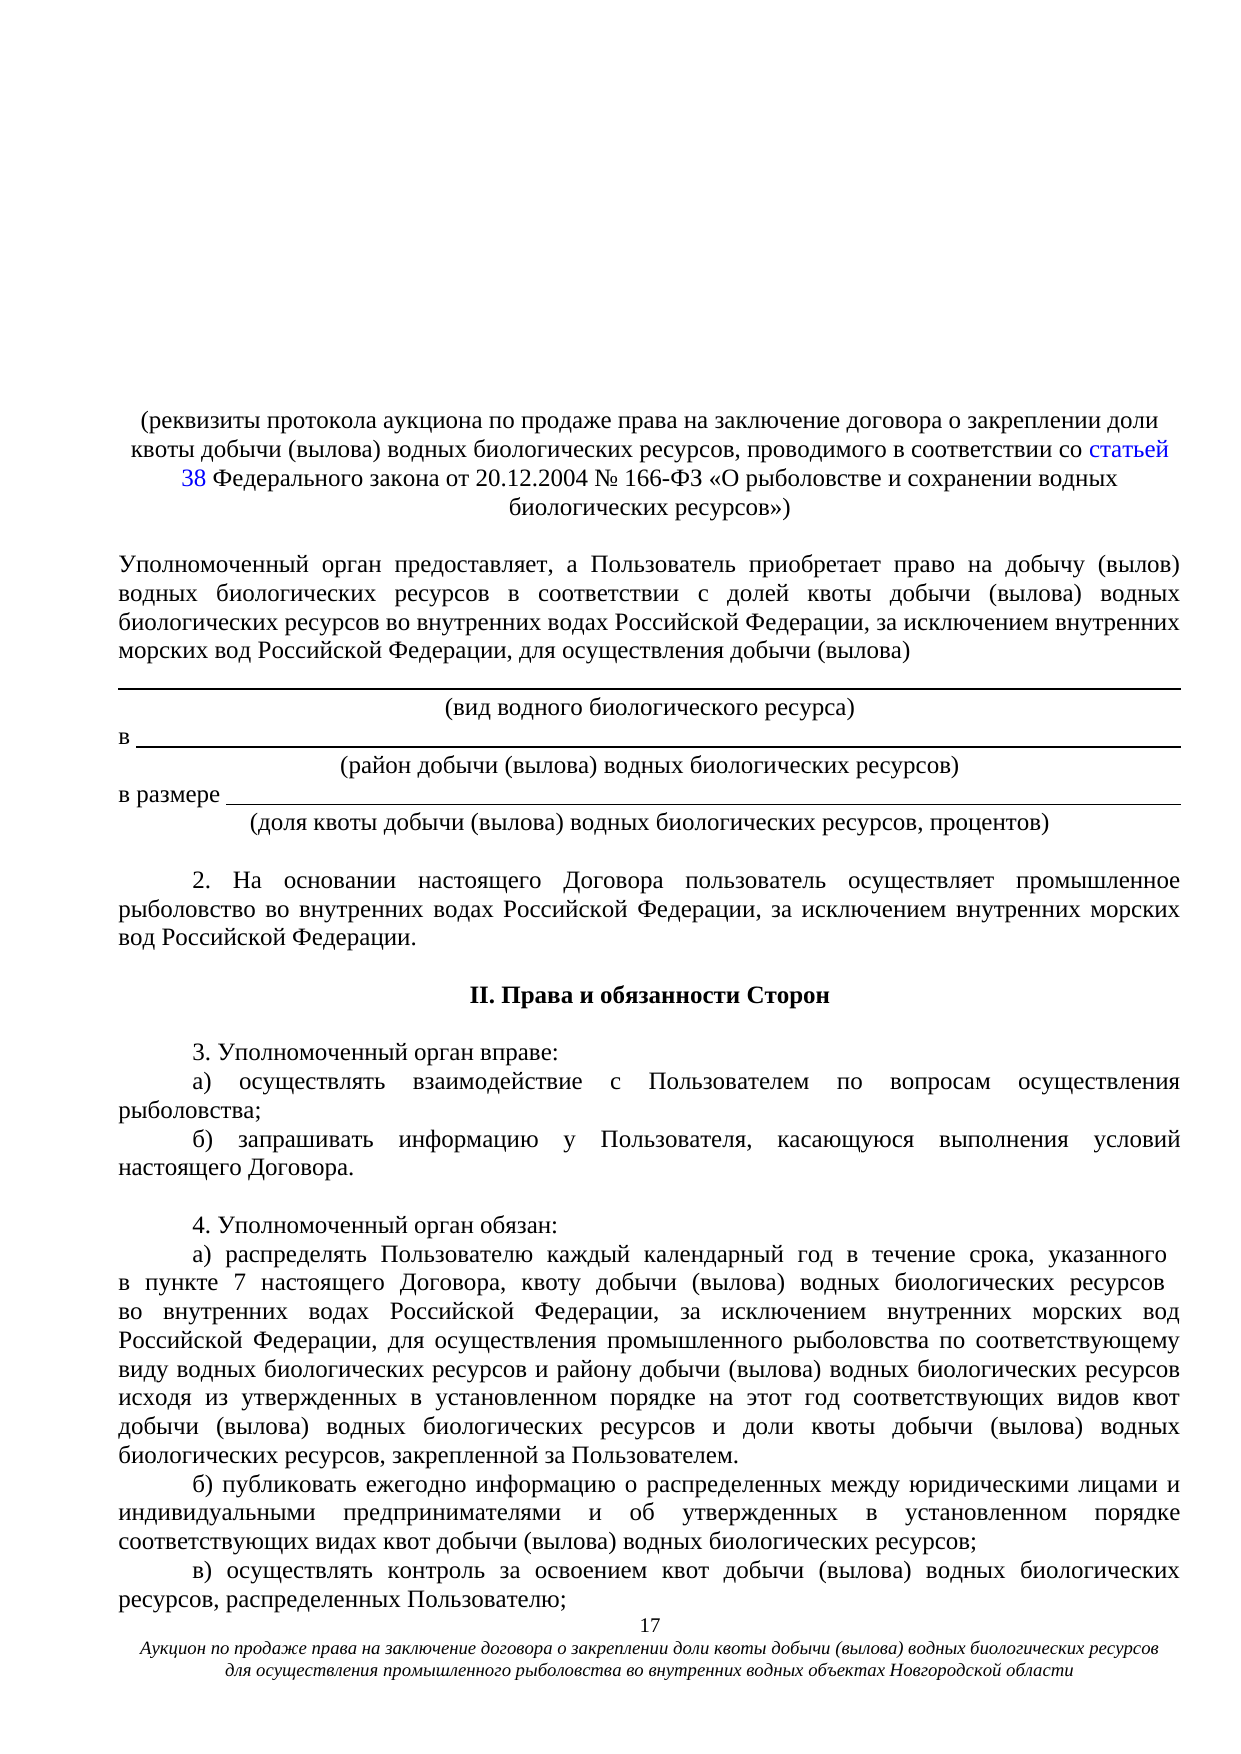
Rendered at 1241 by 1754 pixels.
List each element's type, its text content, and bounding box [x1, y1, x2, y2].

text 3. Уполномоченный орган вправе: [118, 1037, 1181, 1066]
text б) публиковать ежегодно информацию о распределенных между юридическими лицами и индивидуальными предпринимателями и об утвержденных в установленном порядке соответствующих видах квот добычи (вылова) водных биологических ресурсов; [118, 1469, 1181, 1555]
text а) распределять Пользователю каждый календарный год в течение срока, указанного в пункте 7 настоящего Договора, квоту добычи (вылова) водных биологических ресурсов во внутренних водах Российской Федерации, за исключением внутренних морских вод Российской Федерации, для осуществления промышленного рыболовства по соответствующему виду водных биологических ресурсов и району добычи (вылова) водных биологических ресурсов исходя из утвержденных в установленном порядке на этот год соответствующих видов квот добычи (вылова) водных биологических ресурсов и доли квоты добычи (вылова) водных биологических ресурсов, закрепленной за Пользователем. [118, 1239, 1181, 1469]
text (доля квоты добычи (вылова) водных биологических ресурсов, процентов) [118, 807, 1181, 836]
text (вид водного биологического ресурса) [118, 692, 1181, 721]
text б) запрашивать информацию у Пользователя, касающуюся выполнения условий настоящего Договора. [118, 1124, 1181, 1181]
text II. Права и обязанности Сторон [118, 980, 1181, 1009]
text (район добычи (вылова) водных биологических ресурсов) [118, 750, 1181, 779]
text в) осуществлять контроль за освоением квот добычи (вылова) водных биологических ресурсов, распределенных Пользователю; [118, 1555, 1181, 1612]
text в [118, 721, 1181, 750]
text (реквизиты протокола аукциона по продаже права на заключение договора о закреплении доли квоты добычи (вылова) водных биологических ресурсов, проводимого в соответствии со статьей 38 Федерального закона от 20.12.2004 № 166-ФЗ «О рыболовстве и сохранении водных биологических ресурсов») [118, 406, 1181, 521]
text а) осуществлять взаимодействие с Пользователем по вопросам осуществления рыболовства; [118, 1066, 1181, 1124]
text 4. Уполномоченный орган обязан: [118, 1210, 1181, 1239]
text 2. На основании настоящего Договора пользователь осуществляет промышленное рыболовство во внутренних водах Российской Федерации, за исключением внутренних морских вод Российской Федерации. [118, 865, 1181, 951]
text в размере [118, 779, 1181, 807]
text Уполномоченный орган предоставляет, а Пользователь приобретает право на добычу (вылов) водных биологических ресурсов в соответствии с долей квоты добычи (вылова) водных биологических ресурсов во внутренних водах Российской Федерации, за исключением внутренних морских вод Российской Федерации, для осуществления добычи (вылова) [118, 549, 1181, 664]
